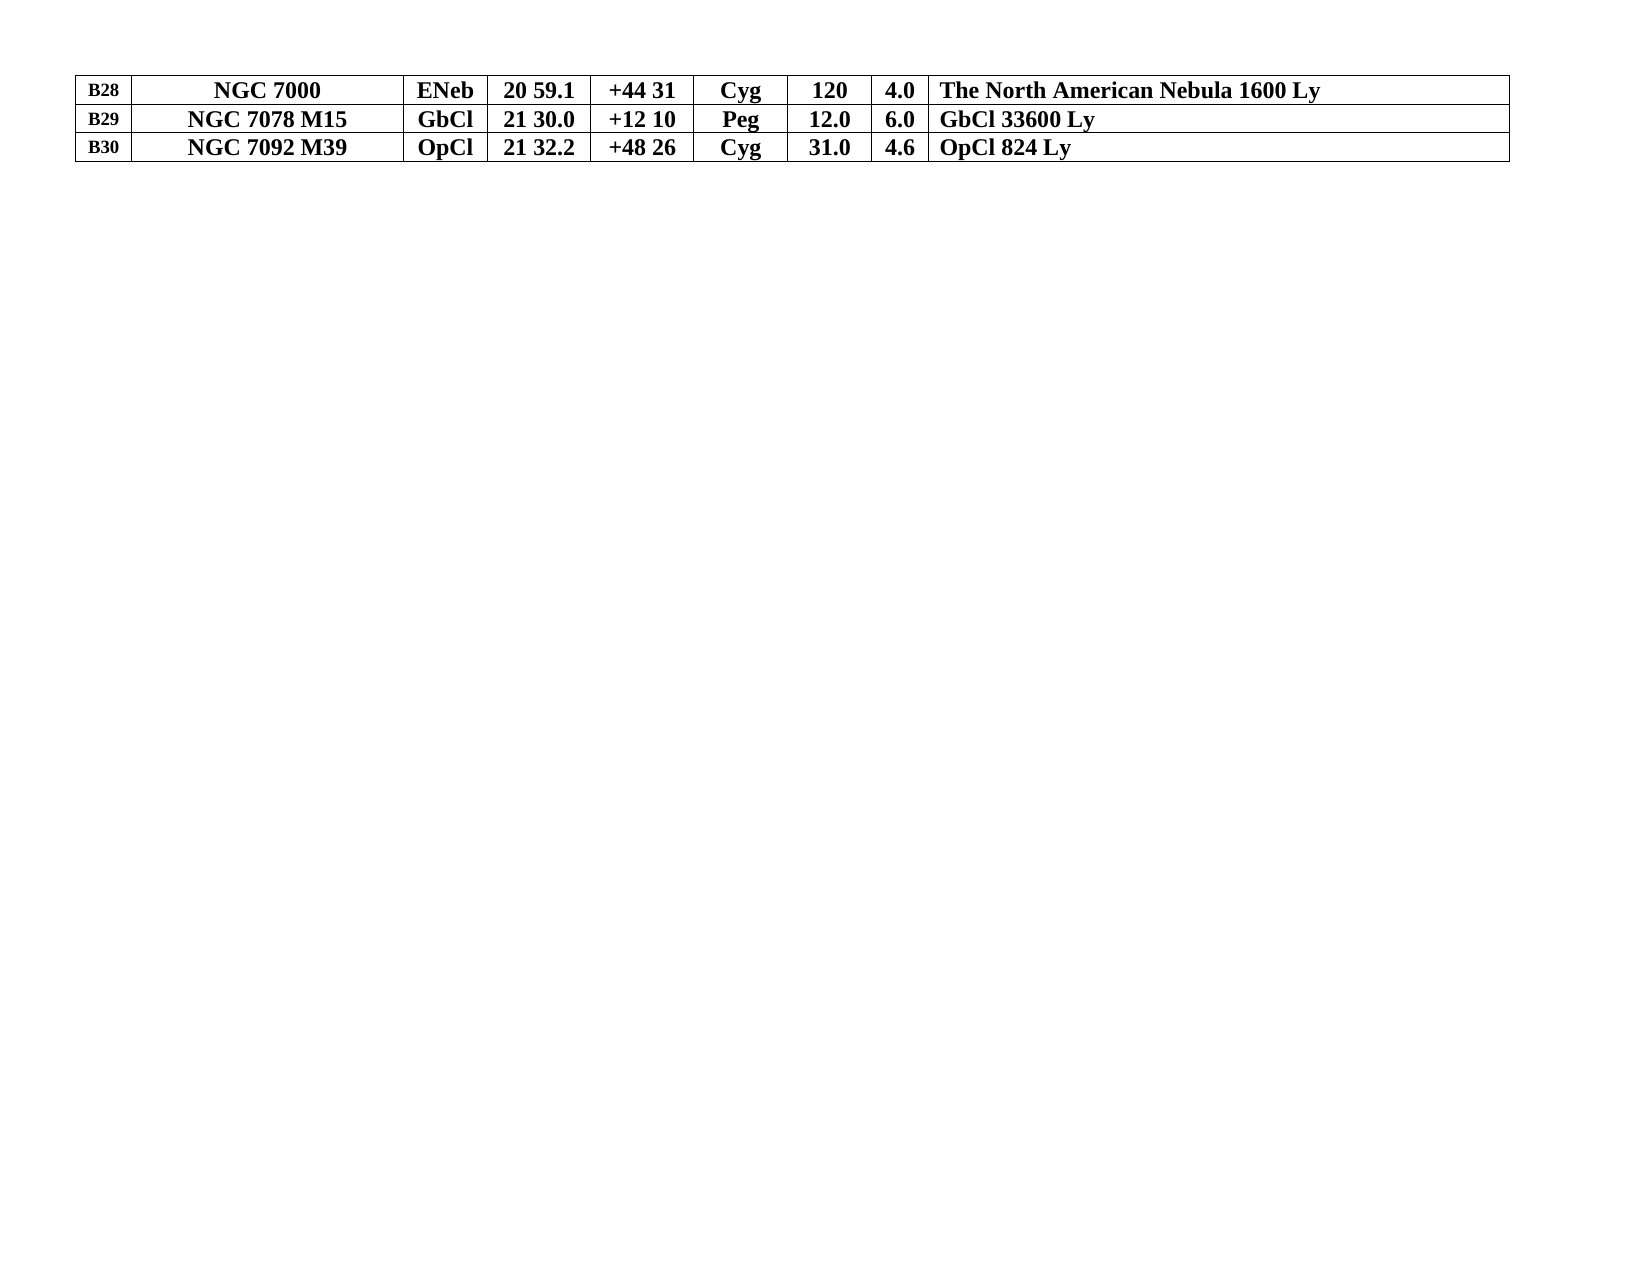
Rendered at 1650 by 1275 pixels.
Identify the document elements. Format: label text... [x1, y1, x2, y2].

table_cell 21 32.2 [488, 133, 590, 161]
table_cell 120 [788, 76, 871, 104]
table_cell Peg [694, 105, 787, 132]
table_cell 21 30.0 [488, 105, 590, 132]
table_cell 31.0 [788, 133, 871, 161]
table_cell 4.6 [872, 133, 928, 161]
table_cell The North American Nebula 1600 Ly [929, 76, 1509, 104]
table_cell GbCl 33600 Ly [929, 105, 1509, 132]
table_cell NGC 7092 M39 [132, 133, 403, 161]
table_cell NGC 7078 M15 [132, 105, 403, 132]
table_cell +44 31 [591, 76, 693, 104]
table_cell ENeb [404, 76, 487, 104]
table_cell NGC 7000 [132, 76, 403, 104]
table_cell GbCl [404, 105, 487, 132]
table_cell 6.0 [872, 105, 928, 132]
table_cell 4.0 [872, 76, 928, 104]
table_cell OpCl 824 Ly [929, 133, 1509, 161]
table_cell B30 [76, 133, 131, 161]
table_cell 20 59.1 [488, 76, 590, 104]
table_cell B29 [76, 105, 131, 132]
table_cell OpCl [404, 133, 487, 161]
table_cell B28 [76, 76, 131, 104]
table_cell +12 10 [591, 105, 693, 132]
table_cell +48 26 [591, 133, 693, 161]
table_cell Cyg [694, 76, 787, 104]
table_cell Cyg [694, 133, 787, 161]
table_cell 12.0 [788, 105, 871, 132]
